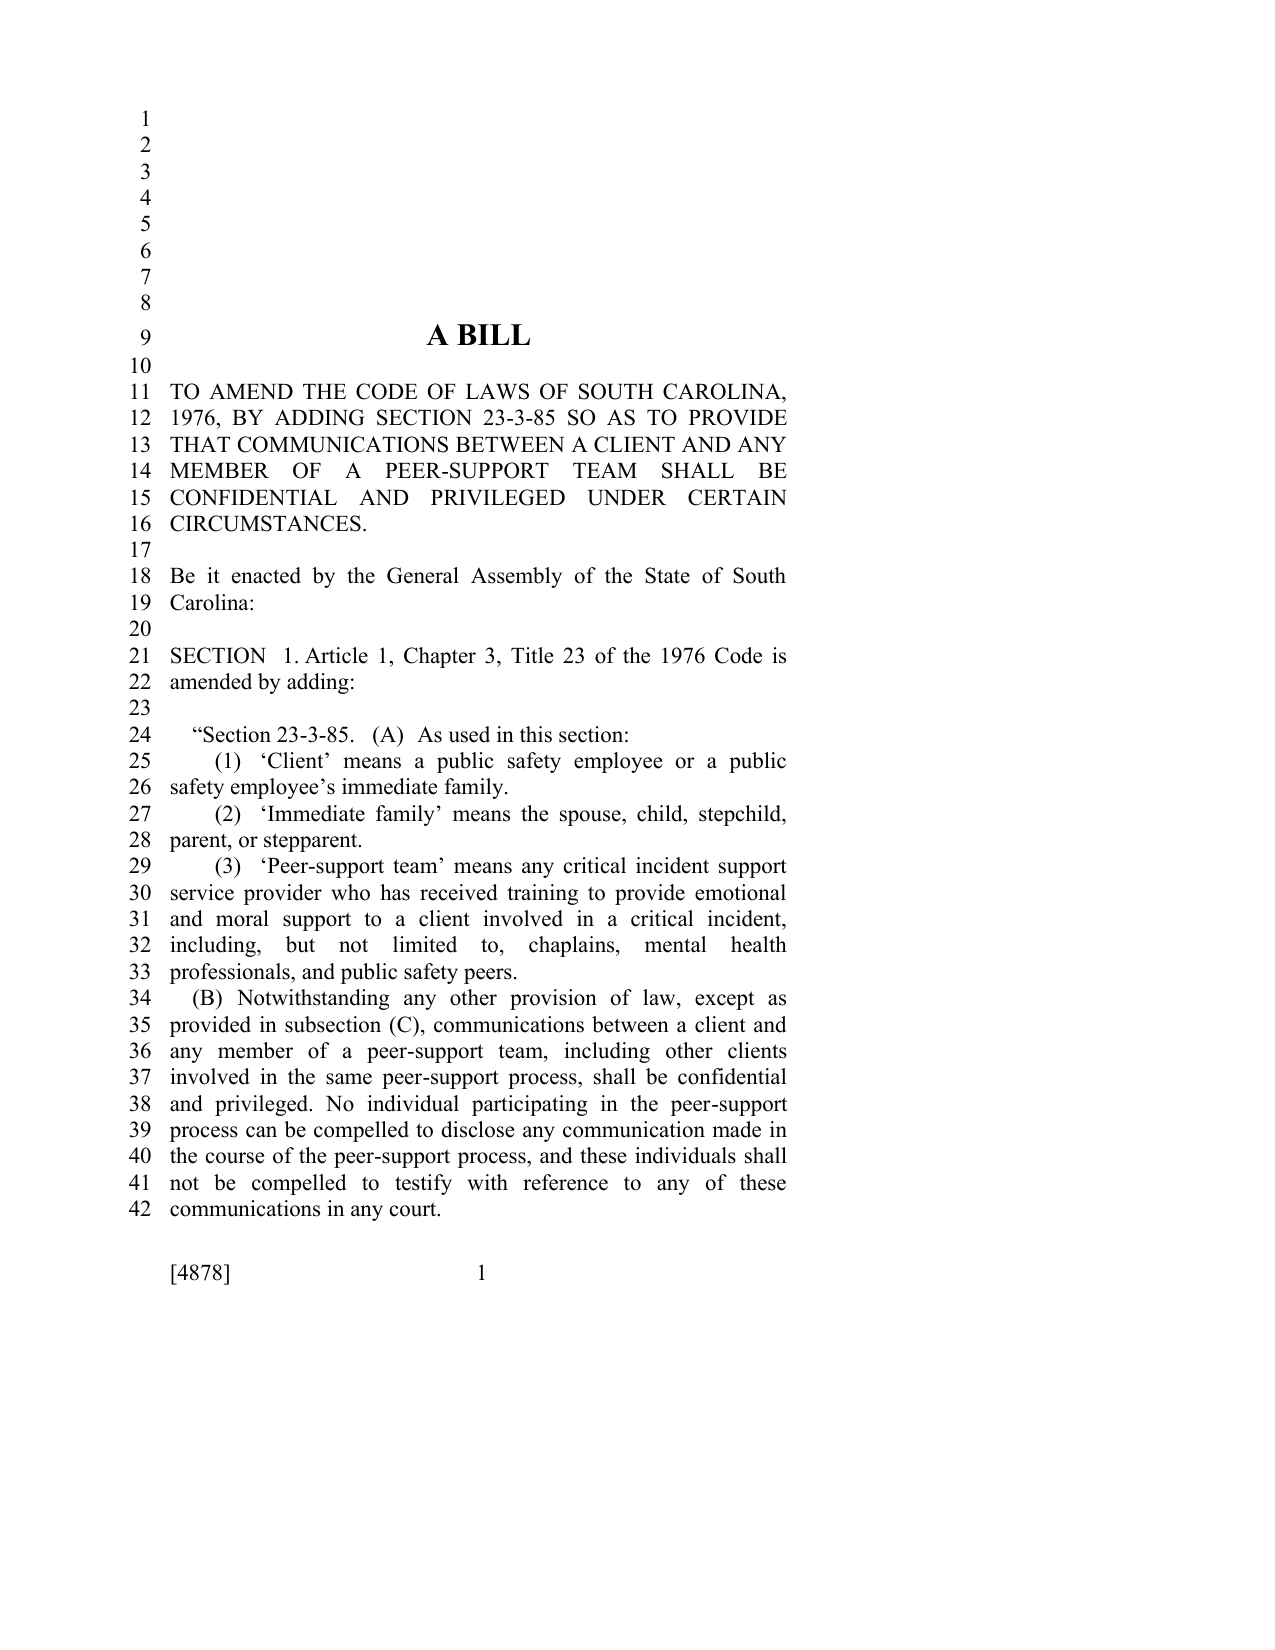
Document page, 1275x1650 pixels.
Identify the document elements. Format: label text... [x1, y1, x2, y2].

text A BILL [169, 316, 787, 352]
text SECTION 1. Article 1, Chapter 3, Title 23 of the 1976 Code is amended by adding: [169, 642, 787, 694]
text (3) ‘Peer-support team’ means any critical incident support service provider who has received training to provide emotional and moral support to a client involved in a critical incident, including, but not limited to, chaplains, mental health professionals, and public safety peers. [169, 852, 787, 984]
text (B) Notwithstanding any other provision of law, except as provided in subsection (C), communications between a client and any member of a peer-support team, including other clients involved in the same peer-support process, shall be confidential and privileged. No individual participating in the peer-support process can be compelled to disclose any communication made in the course of the peer-support process, and these individuals shall not be compelled to testify with reference to any of these communications in any court. [169, 984, 787, 1221]
text Be it enacted by the General Assembly of the State of South Carolina: [169, 563, 787, 615]
text (1) ‘Client’ means a public safety employee or a public safety employee’s immediate family. [169, 747, 787, 800]
text (2) ‘Immediate family’ means the spouse, child, stepchild, parent, or stepparent. [169, 800, 787, 852]
text TO AMEND THE CODE OF LAWS OF SOUTH CAROLINA, 1976, BY ADDING SECTION 23-3-85 SO AS TO PROVIDE THAT COMMUNICATIONS BETWEEN A CLIENT AND ANY MEMBER OF A PEER-SUPPORT TEAM SHALL BE CONFIDENTIAL AND PRIVILEGED UNDER CERTAIN CIRCUMSTANCES. [169, 378, 787, 536]
text “Section 23-3-85. (A) As used in this section: [169, 721, 787, 747]
